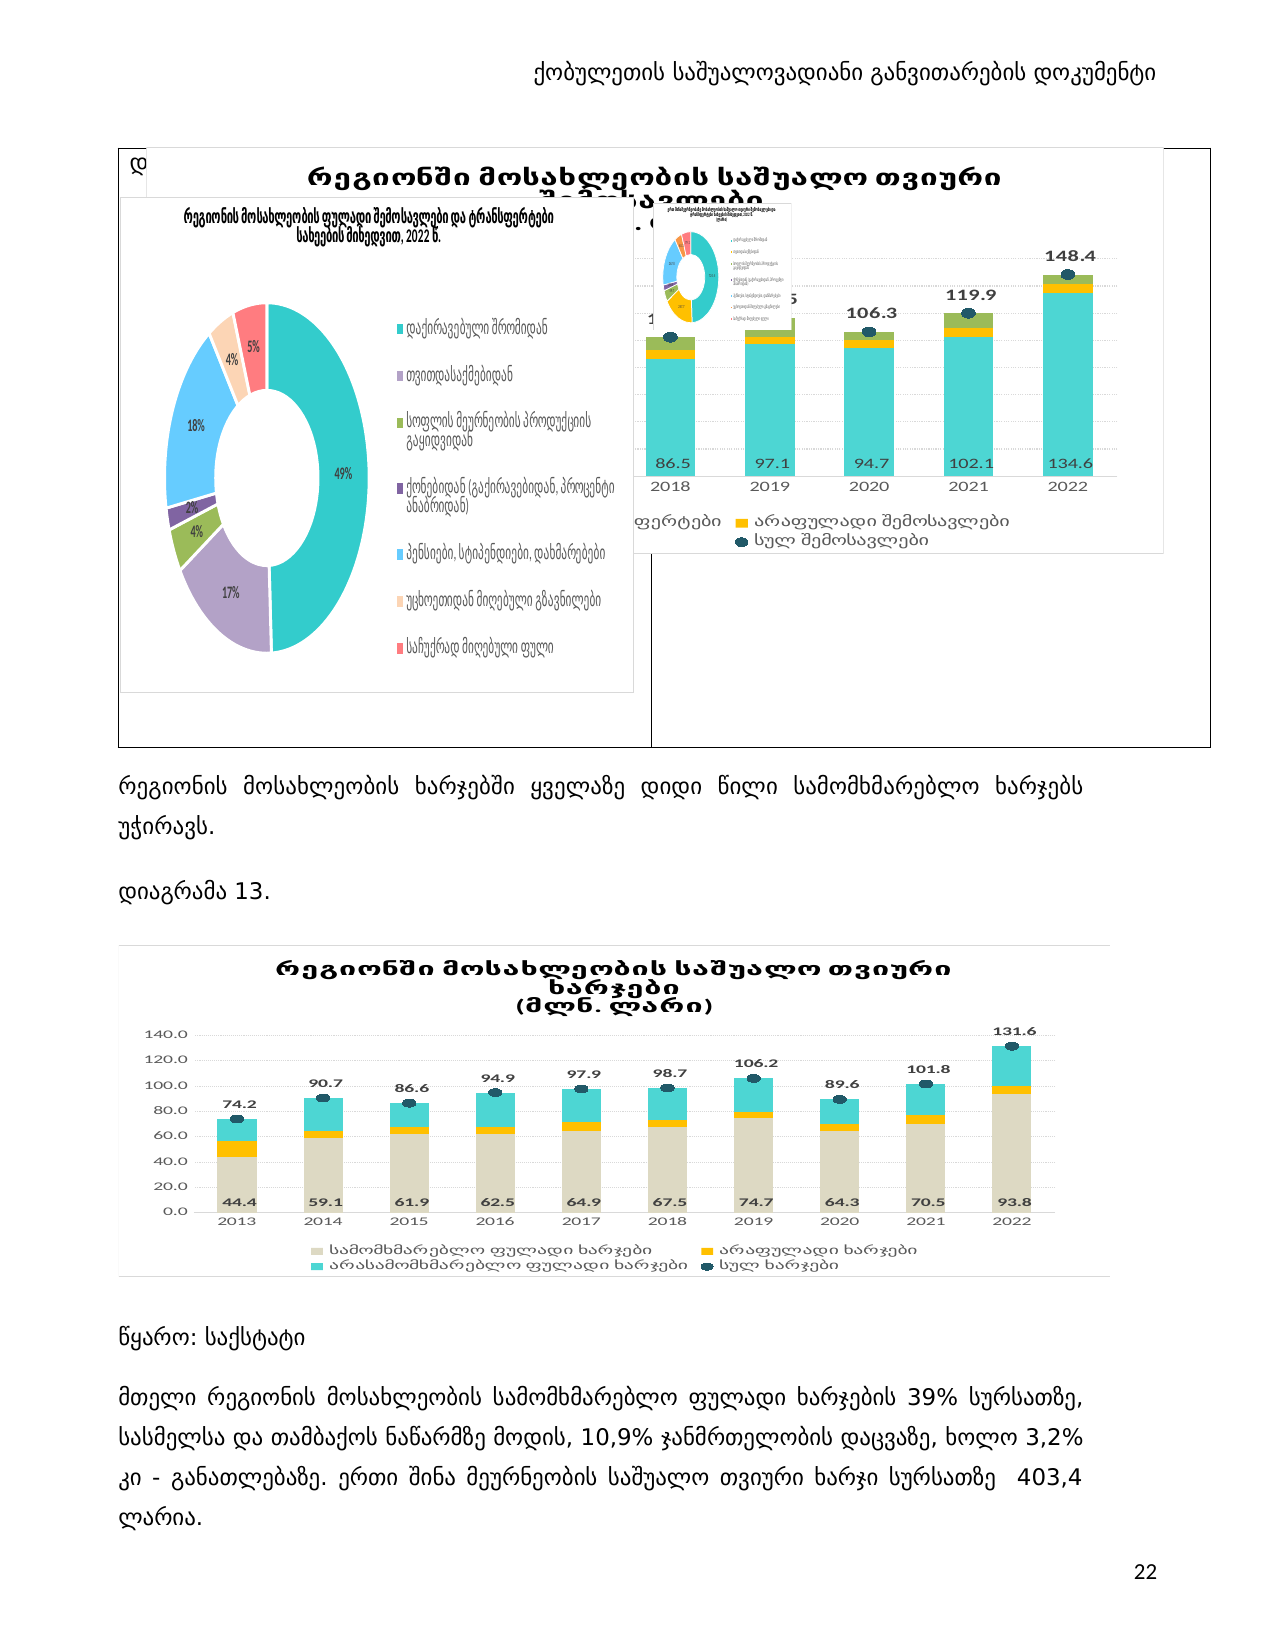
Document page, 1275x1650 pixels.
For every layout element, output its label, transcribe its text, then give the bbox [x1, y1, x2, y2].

text მთელი რეგიონის მოსახლეობის სამომხმარებლო ფულადი ხარჯების 39% სურსათზე, სასმელსა და თამბაქოს ნაწარმზე მოდის, 10,9% ჯანმრთელობის დაცვაზე, ხოლო 3,2% კი - განათლებაზე. ერთი შინა მეურნეობის საშუალო თვიური ხარჯი სურსათზე 403,4 ლარია. [118, 1384, 1084, 1531]
text დიაგრამა 13. [118, 878, 1084, 905]
table_header წყარი: საქსტატი [652, 149, 1210, 747]
list რეგიონის მოსახლეობის ხარჯებში ყველაზე დიდი წილი სამომხმარებლო ხარჯებს უჭირავს. [118, 773, 1084, 840]
text წყარო: საქსტატი [118, 1277, 1084, 1350]
table_header დიაგრამა 12. [119, 149, 651, 747]
